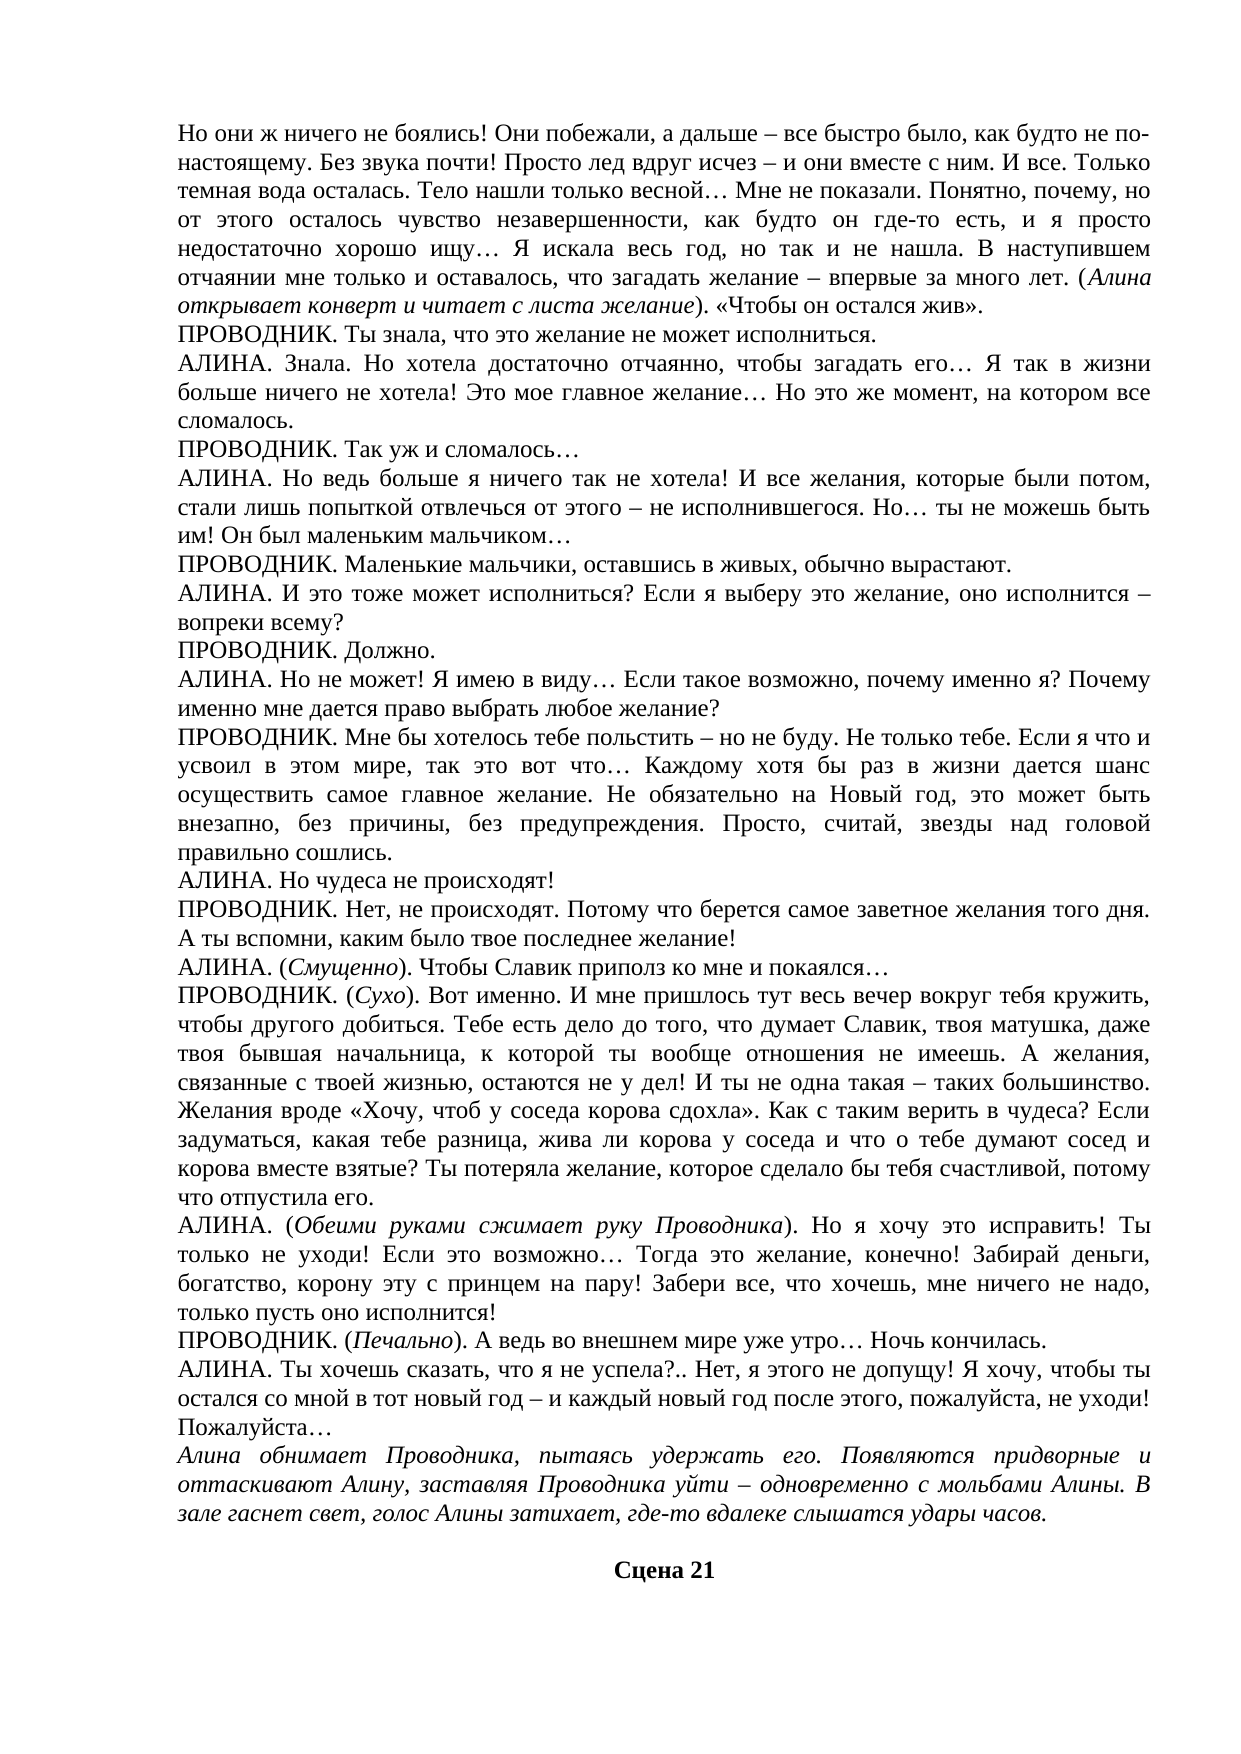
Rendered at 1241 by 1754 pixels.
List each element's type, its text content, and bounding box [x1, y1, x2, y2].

text АЛИНА. Ты хочешь сказать, что я не успела?.. Нет, я этого не допущу! Я хочу, чтобы ты остался со мной в тот новый год – и каждый новый год после этого, пожалуйста, не уходи! Пожалуйста… [177, 1354, 1152, 1441]
text ПРОВОДНИК. Нет, не происходят. Потому что берется самое заветное желания того дня. А ты вспомни, каким было твое последнее желание! [177, 894, 1152, 952]
text Алина обнимает Проводника, пытаясь удержать его. Появляются придворные и оттаскивают Алину, заставляя Проводника уйти – одновременно с мольбами Алины. В зале гаснет свет, голос Алины затихает, где-то вдалеке слышатся удары часов. [177, 1441, 1152, 1527]
text АЛИНА. Но ведь больше я ничего так не хотела! И все желания, которые были потом, стали лишь попыткой отвлечься от этого – не исполнившегося. Но… ты не можешь быть им! Он был маленьким мальчиком… [177, 463, 1152, 549]
text АЛИНА. Но не может! Я имею в виду… Если такое возможно, почему именно я? Почему именно мне дается право выбрать любое желание? [177, 664, 1152, 722]
text АЛИНА. И это тоже может исполниться? Если я выберу это желание, оно исполнится – вопреки всему? [177, 578, 1152, 636]
text ПРОВОДНИК. Так уж и сломалось… [177, 434, 1152, 463]
text АЛИНА. (Смущенно). Чтобы Славик приполз ко мне и покаялся… [177, 952, 1152, 981]
text ПРОВОДНИК. (Печально). А ведь во внешнем мире уже утро… Ночь кончилась. [177, 1326, 1152, 1354]
text АЛИНА. Но чудеса не происходят! [177, 866, 1152, 894]
text ПРОВОДНИК. Ты знала, что это желание не может исполниться. [177, 319, 1152, 348]
text ПРОВОДНИК. (Сухо). Вот именно. И мне пришлось тут весь вечер вокруг тебя кружить, чтобы другого добиться. Тебе есть дело до того, что думает Славик, твоя матушка, даже твоя бывшая начальница, к которой ты вообще отношения не имеешь. А желания, связанные с твоей жизнью, остаются не у дел! И ты не одна такая – таких большинство. Желания вроде «Хочу, чтоб у соседа корова сдохла». Как с таким верить в чудеса? Если задуматься, какая тебе разница, жива ли корова у соседа и что о тебе думают сосед и корова вместе взятые? Ты потеряла желание, которое сделало бы тебя счастливой, потому что отпустила его. [177, 981, 1152, 1211]
text АЛИНА. (Обеими руками сжимает руку Проводника). Но я хочу это исправить! Ты только не уходи! Если это возможно… Тогда это желание, конечно! Забирай деньги, богатство, корону эту с принцем на пару! Забери все, что хочешь, мне ничего не надо, только пусть оно исполнится! [177, 1211, 1152, 1326]
text ПРОВОДНИК. Мне бы хотелось тебе польстить – но не буду. Не только тебе. Если я что и усвоил в этом мире, так это вот что… Каждому хотя бы раз в жизни дается шанс осуществить самое главное желание. Не обязательно на Новый год, это может быть внезапно, без причины, без предупреждения. Просто, считай, звезды над головой правильно сошлись. [177, 722, 1152, 866]
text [177, 118, 1152, 319]
text Сцена 21 [177, 1556, 1152, 1584]
text ПРОВОДНИК. Должно. [177, 636, 1152, 664]
text АЛИНА. Знала. Но хотела достаточно отчаянно, чтобы загадать его… Я так в жизни больше ничего не хотела! Это мое главное желание… Но это же момент, на котором все сломалось. [177, 348, 1152, 434]
text ПРОВОДНИК. Маленькие мальчики, оставшись в живых, обычно вырастают. [177, 549, 1152, 578]
